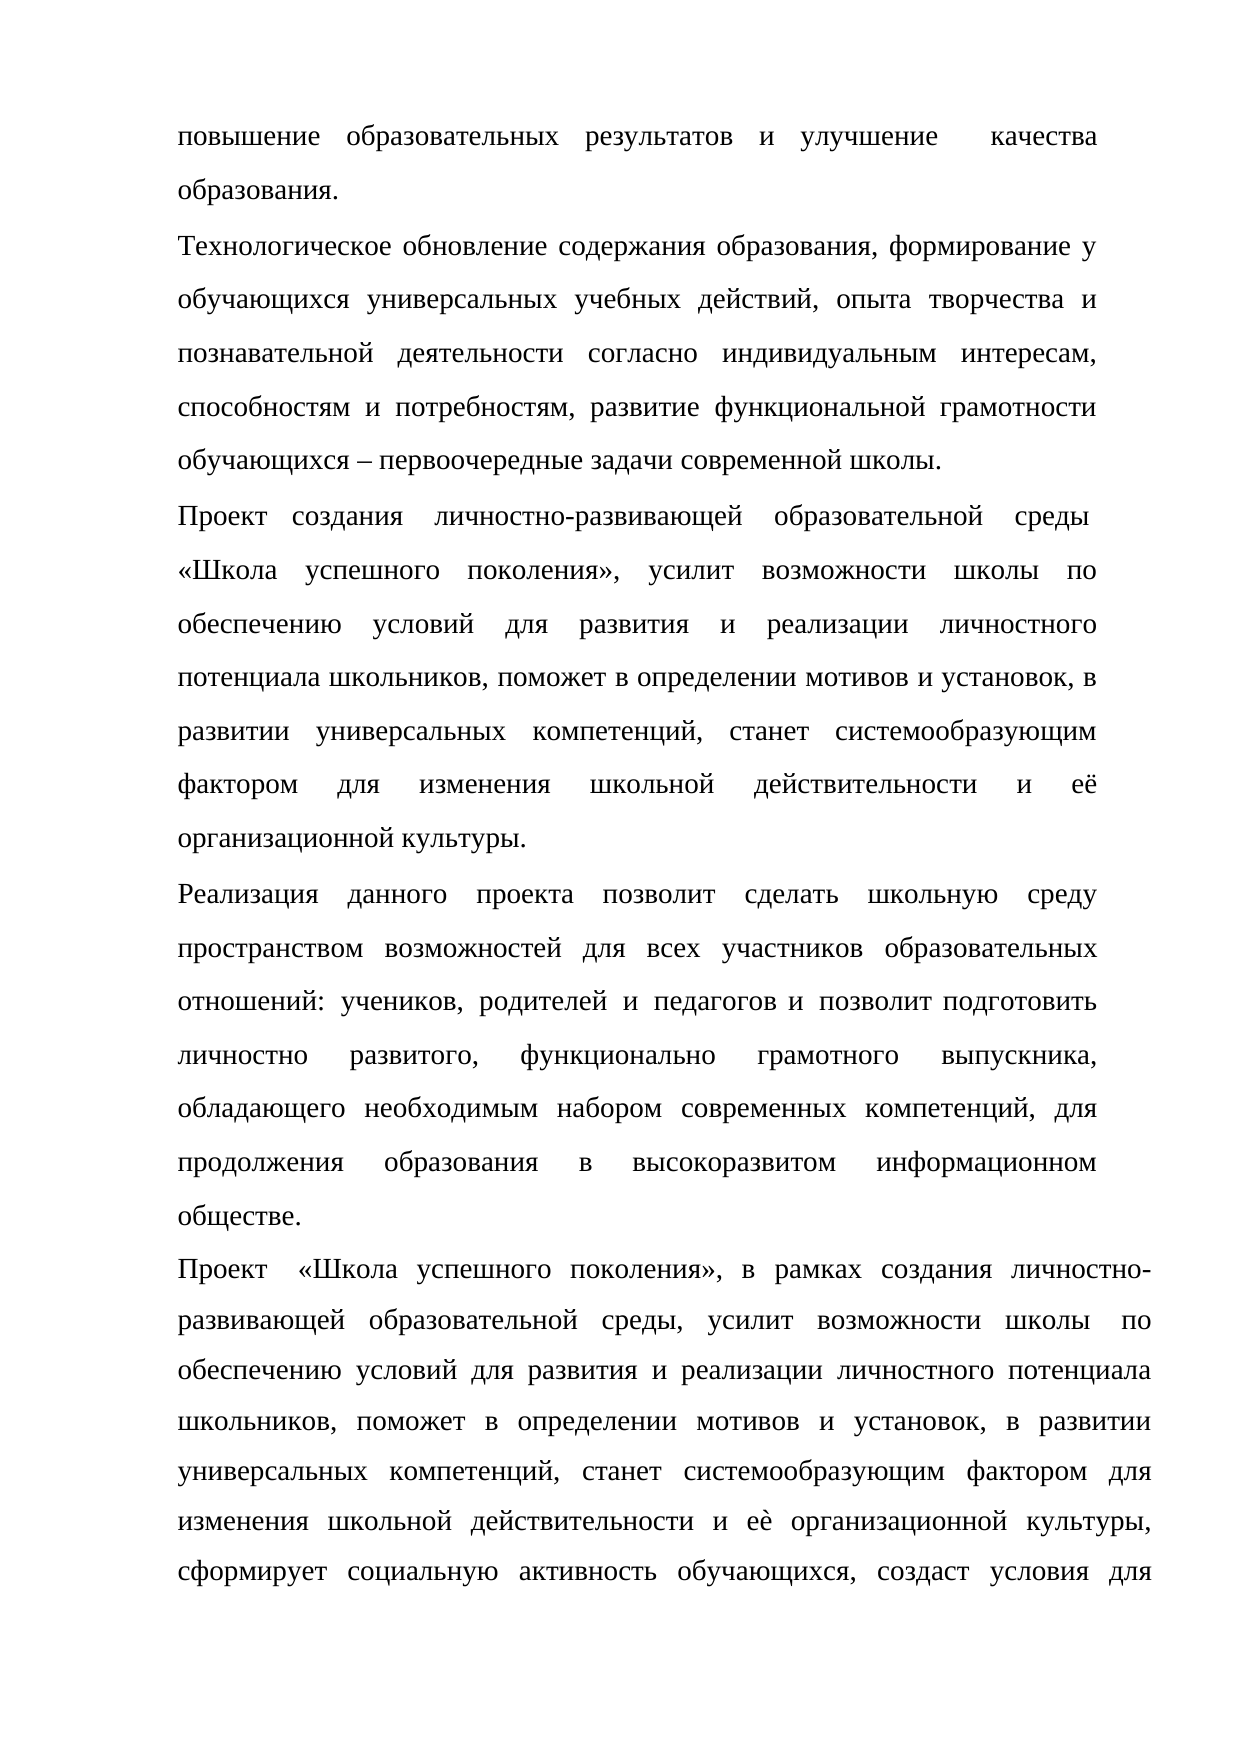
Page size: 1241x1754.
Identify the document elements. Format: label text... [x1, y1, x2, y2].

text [177, 1252, 1152, 1587]
text «Школа успешного поколения», усилит возможности школы по обеспечению условий для развития и реализации личностного потенциала школьников, поможет в определении мотивов и установок, в развитии универсальных компетенций, станет системообразующим фактором для изменения школьной действительности и её организационной культуры. [177, 552, 1097, 854]
text Технологическое обновление содержания образования, формирование у обучающихся универсальных учебных действий, опыта творчества и познавательной деятельности согласно индивидуальным интересам, способностям и потребностям, развитие функциональной грамотности обучающихся – первоочередные задачи современной школы. [177, 228, 1097, 476]
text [177, 118, 1097, 205]
text Реализация данного проекта позволит сделать школьную среду пространством возможностей для всех участников образовательных отношений: учеников, родителей и педагогов и позволит подготовить личностно развитого, функционально грамотного выпускника, обладающего необходимым набором современных компетенций, для продолжения образования в высокоразвитом информационном обществе. [177, 876, 1097, 1231]
text Проект создания личностно-развивающей образовательной среды [177, 498, 1152, 532]
